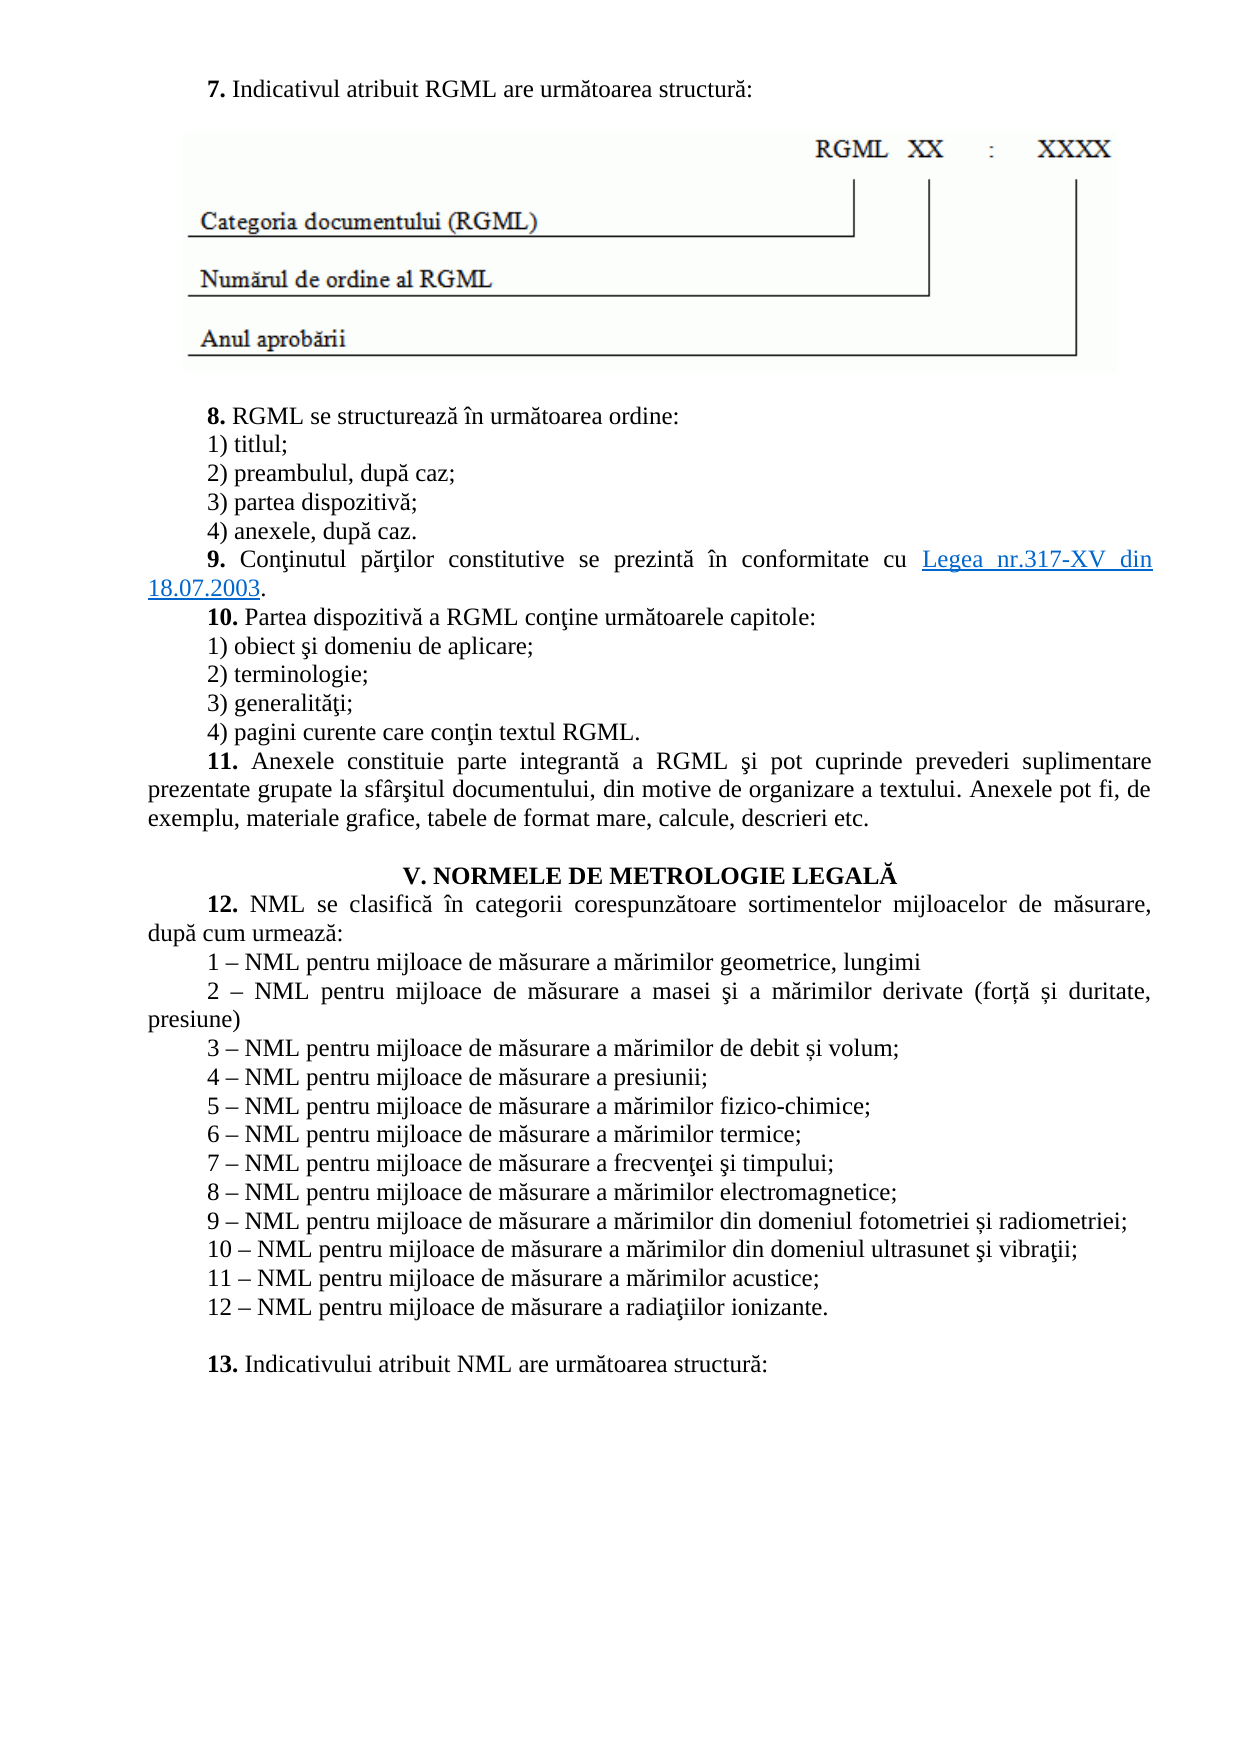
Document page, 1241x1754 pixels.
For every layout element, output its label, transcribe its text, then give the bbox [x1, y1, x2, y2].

text 3) generalităţi; [148, 688, 1152, 717]
text 1) titlul; [148, 429, 1152, 458]
text 7 – NML pentru mijloace de măsurare a frecvenţei şi timpului; [148, 1148, 1152, 1177]
text V. NORMELE DE METROLOGIE LEGALĂ [148, 861, 1152, 889]
text 12. NML se clasifică în categorii corespunzătoare sortimentelor mijloacelor de măsurare, după cum urmează: [148, 889, 1152, 947]
text 2) preambulul, după caz; [148, 458, 1152, 487]
text 4 – NML pentru mijloace de măsurare a presiunii; [148, 1062, 1152, 1091]
text 3) partea dispozitivă; [148, 487, 1152, 516]
text 9 – NML pentru mijloace de măsurare a mărimilor din domeniul fotometriei și radiometriei; [148, 1206, 1152, 1234]
text 10. Partea dispozitivă a RGML conţine următoarele capitole: [148, 602, 1152, 631]
text 2) terminologie; [148, 659, 1152, 688]
text 4) pagini curente care conţin textul RGML. [148, 717, 1152, 746]
text 1 – NML pentru mijloace de măsurare a mărimilor geometrice, lungimi [148, 947, 1152, 976]
text 11 – NML pentru mijloace de măsurare a mărimilor acustice; [148, 1263, 1152, 1292]
text 13. Indicativului atribuit NML are următoarea structură: [148, 1349, 1152, 1378]
text 7. Indicativul atribuit RGML are următoarea structură: [148, 74, 1152, 103]
text 10 – NML pentru mijloace de măsurare a mărimilor din domeniul ultrasunet şi vibraţii; [148, 1234, 1152, 1263]
text 9. Conţinutul părţilor constitutive se prezintă în conformitate cu Legea nr.317-XV din 18.07.2003. [148, 544, 1152, 602]
text 4) anexele, după caz. [148, 516, 1152, 544]
text 2 – NML pentru mijloace de măsurare a masei şi a mărimilor derivate (forță și duritate, presiune) [148, 976, 1152, 1033]
text 1) obiect şi domeniu de aplicare; [148, 631, 1152, 659]
text 8. RGML se structurează în următoarea ordine: [148, 401, 1152, 429]
text 12 – NML pentru mijloace de măsurare a radiaţiilor ionizante. [148, 1292, 1152, 1321]
text 11. Anexele constituie parte integrantă a RGML şi pot cuprinde prevederi suplimentare prezentate grupate la sfârşitul documentului, din motive de organizare a textului. Anexele pot fi, de exemplu, materiale grafice, tabele de format mare, calcule, descrieri etc. [148, 746, 1152, 832]
text 8 – NML pentru mijloace de măsurare a mărimilor electromagnetice; [148, 1177, 1152, 1206]
text 5 – NML pentru mijloace de măsurare a mărimilor fizico-chimice; [148, 1091, 1152, 1119]
text 3 – NML pentru mijloace de măsurare a mărimilor de debit și volum; [148, 1033, 1152, 1062]
text 6 – NML pentru mijloace de măsurare a mărimilor termice; [148, 1119, 1152, 1148]
picture [182, 131, 1118, 372]
